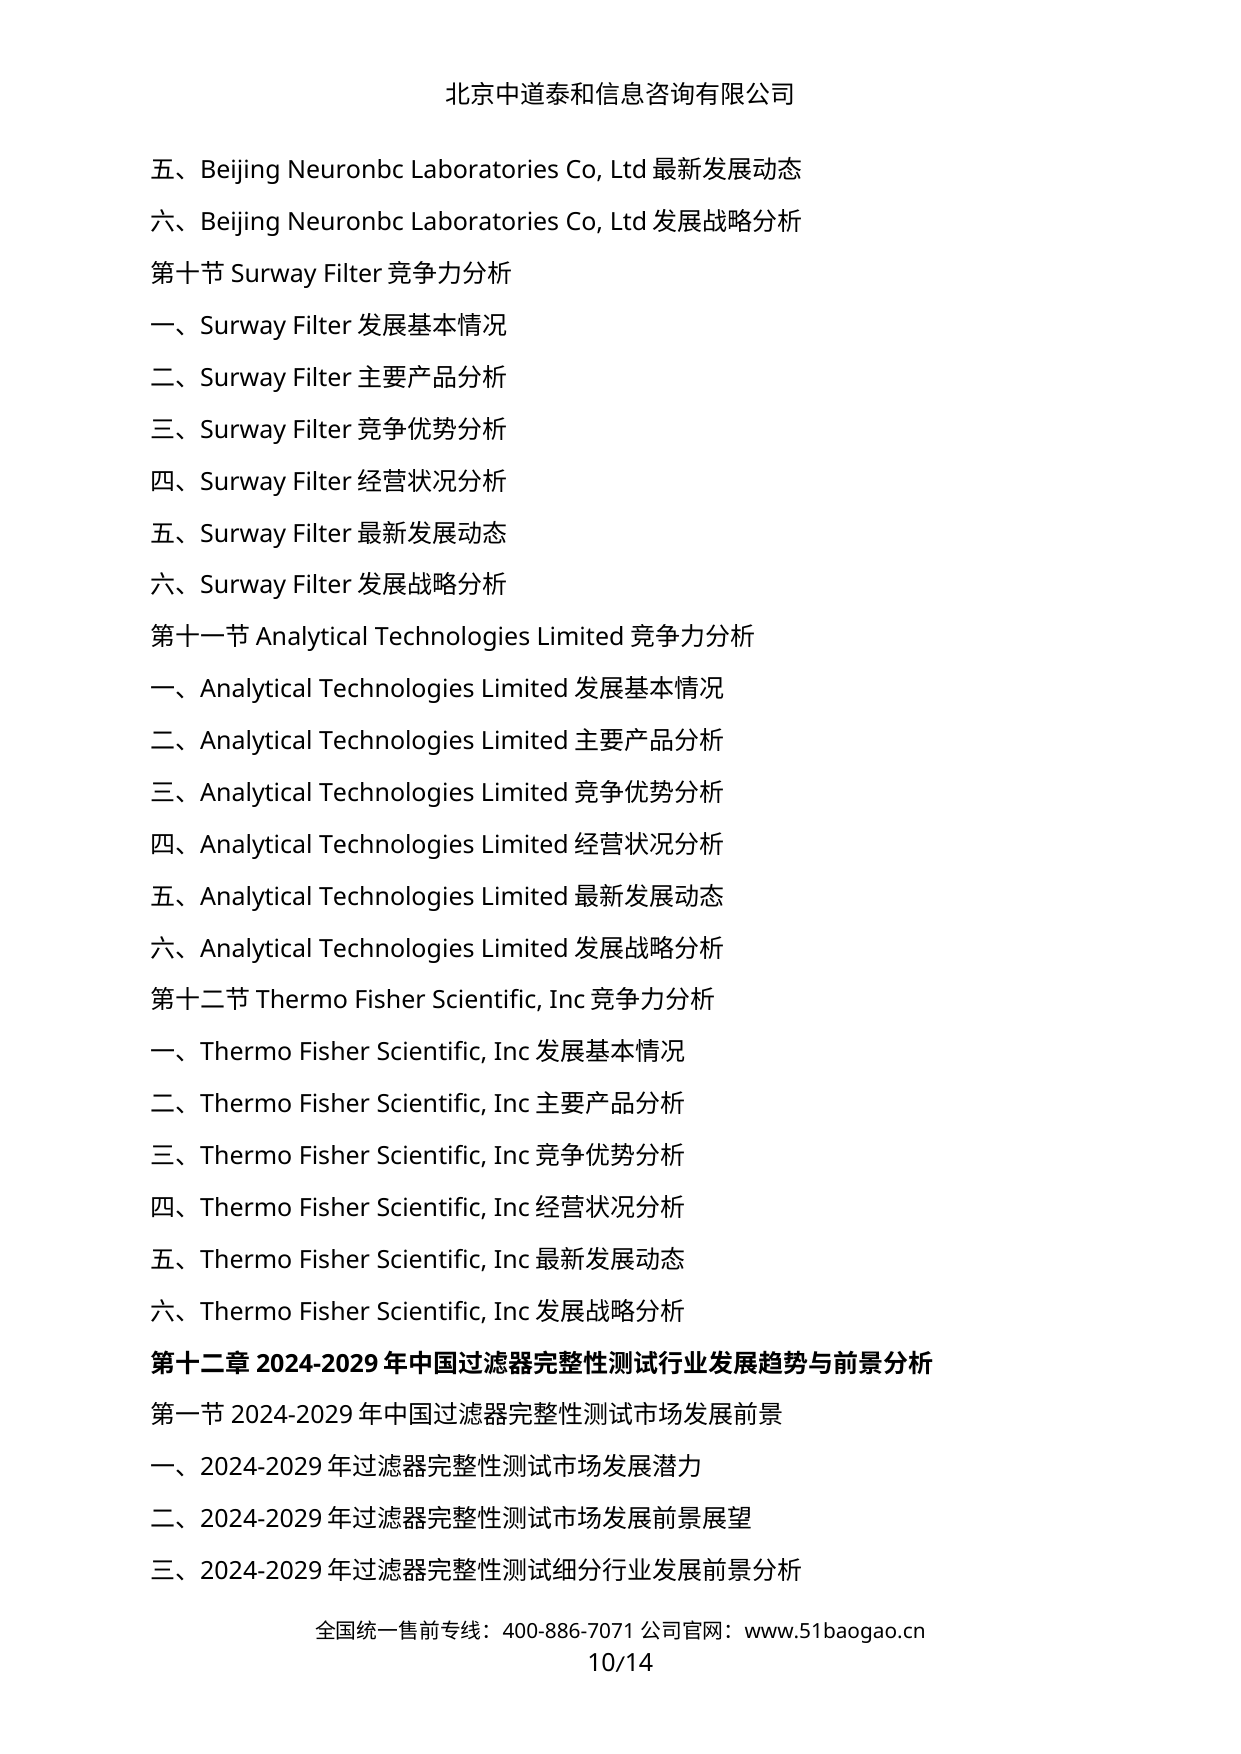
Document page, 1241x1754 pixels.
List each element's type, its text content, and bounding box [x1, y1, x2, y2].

text 三、Analytical Technologies Limited竞争优势分析 [150, 772, 1090, 809]
text 第十节 Surway Filter竞争力分析 [150, 254, 1090, 290]
text 六、Beijing Neuronbc Laboratories Co, Ltd发展战略分析 [150, 202, 1090, 238]
text 六、Analytical Technologies Limited发展战略分析 [150, 928, 1090, 964]
text 一、2024-2029年过滤器完整性测试市场发展潜力 [150, 1447, 1090, 1483]
text 六、Thermo Fisher Scientific, Inc发展战略分析 [150, 1291, 1090, 1327]
text 一、Analytical Technologies Limited发展基本情况 [150, 669, 1090, 705]
text 第一节 2024-2029年中国过滤器完整性测试市场发展前景 [150, 1395, 1090, 1431]
text 第十二节 Thermo Fisher Scientific, Inc竞争力分析 [150, 980, 1090, 1016]
text 二、Analytical Technologies Limited主要产品分析 [150, 721, 1090, 757]
text 四、Analytical Technologies Limited经营状况分析 [150, 824, 1090, 861]
text 一、Surway Filter发展基本情况 [150, 306, 1090, 342]
text 四、Thermo Fisher Scientific, Inc经营状况分析 [150, 1187, 1090, 1224]
text 第十一节 Analytical Technologies Limited竞争力分析 [150, 617, 1090, 653]
text 一、Thermo Fisher Scientific, Inc发展基本情况 [150, 1032, 1090, 1068]
text 二、2024-2029年过滤器完整性测试市场发展前景展望 [150, 1499, 1090, 1535]
text 五、Thermo Fisher Scientific, Inc最新发展动态 [150, 1239, 1090, 1276]
text 五、Surway Filter最新发展动态 [150, 513, 1090, 549]
text 三、Thermo Fisher Scientific, Inc竞争优势分析 [150, 1136, 1090, 1172]
text 三、Surway Filter竞争优势分析 [150, 409, 1090, 446]
text 五、Analytical Technologies Limited最新发展动态 [150, 876, 1090, 912]
text 三、2024-2029年过滤器完整性测试细分行业发展前景分析 [150, 1551, 1090, 1587]
text 四、Surway Filter经营状况分析 [150, 461, 1090, 497]
text 五、Beijing Neuronbc Laboratories Co, Ltd最新发展动态 [150, 150, 1090, 186]
text 第十二章 2024-2029年中国过滤器完整性测试行业发展趋势与前景分析 [150, 1343, 1090, 1379]
text 二、Surway Filter主要产品分析 [150, 357, 1090, 394]
text 六、Surway Filter发展战略分析 [150, 565, 1090, 601]
text 二、Thermo Fisher Scientific, Inc主要产品分析 [150, 1084, 1090, 1120]
